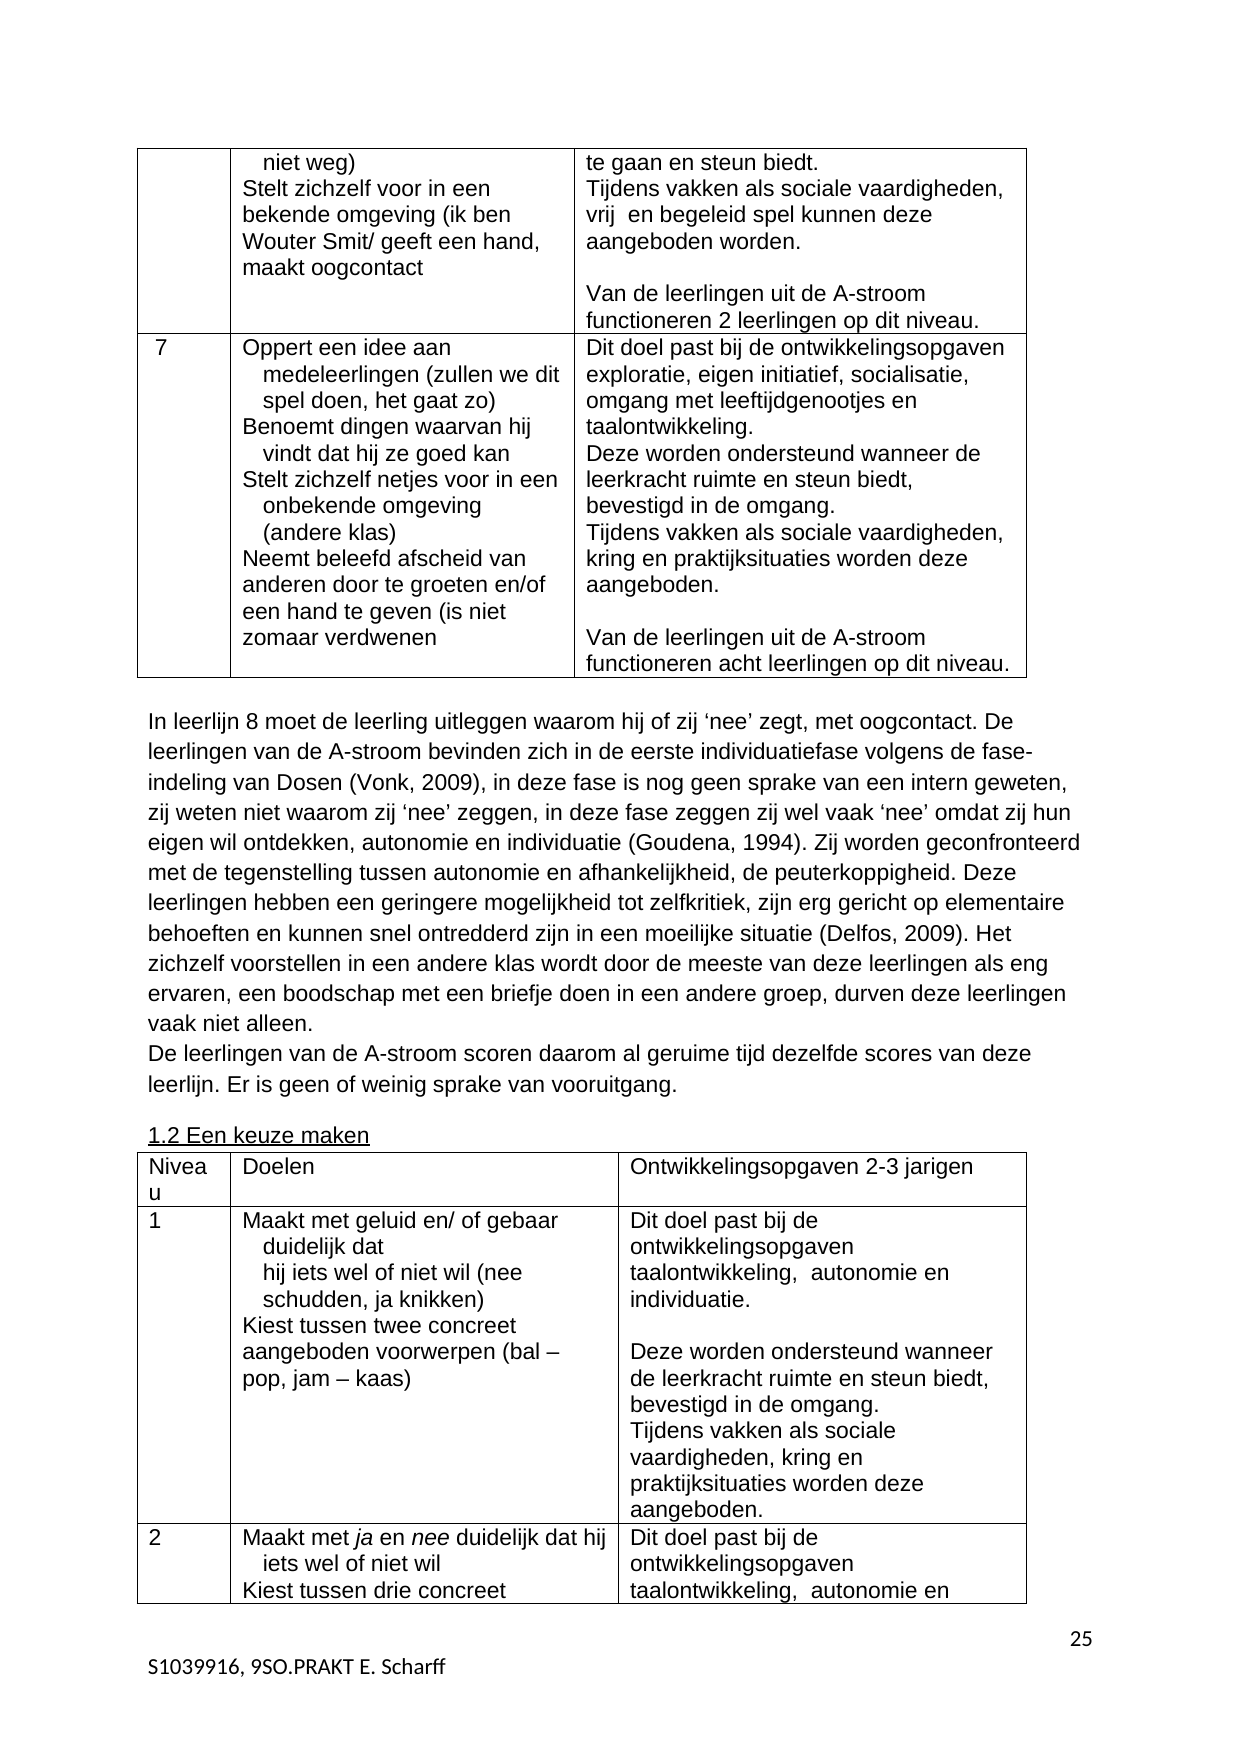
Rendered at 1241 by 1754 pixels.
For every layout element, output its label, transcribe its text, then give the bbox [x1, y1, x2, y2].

table_cell 6 [138, 149, 230, 333]
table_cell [231, 149, 574, 333]
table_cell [619, 1524, 1026, 1603]
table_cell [575, 149, 1026, 333]
table_cell Maakt met geluid en/ of gebaar duidelijk dat hij iets wel of niet wil (nee schudden, ja knikken) Kiest tussen twee concreet aangeboden voorwerpen (bal – pop, jam – kaas) [231, 1207, 618, 1523]
table_cell 2 [138, 1524, 230, 1603]
text In leerlijn 8 moet de leerling uitleggen waarom hij of zij ‘nee’ zegt, met oogcontact. De leerlingen van de A-stroom bevinden zich in de eerste individuatiefase volgens de fase- indeling van Dosen (Vonk, 2009), in deze fase is nog geen sprake van een intern geweten, zij weten niet waarom zij ‘nee’ zeggen, in deze fase zeggen zij wel vaak ‘nee’ omdat zij hun eigen wil ontdekken, autonomie en individuatie (Goudena, 1994). Zij worden geconfronteerd met de tegenstelling tussen autonomie en afhankelijkheid, de peuterkoppigheid. Deze leerlingen hebben een geringere mogelijkheid tot zelfkritiek, zijn erg gericht op elementaire behoeften en kunnen snel ontredderd zijn in een moeilijke situatie (Delfos, 2009). Het zichzelf voorstellen in een andere klas wordt door de meeste van deze leerlingen als eng ervaren, een boodschap met een briefje doen in een andere groep, durven deze leerlingen vaak niet alleen. De leerlingen van de A-stroom scoren daarom al geruime tijd dezelfde scores van deze leerlijn. Er is geen of weinig sprake van vooruitgang. [148, 708, 1093, 1097]
table_header Doelen [231, 1153, 618, 1206]
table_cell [231, 1524, 618, 1603]
table_cell Dit doel past bij de ontwikkelingsopgaven exploratie, eigen initiatief, socialisatie, omgang met leeftijdgenootjes en taalontwikkeling. Deze worden ondersteund wanneer de leerkracht ruimte en steun biedt, bevestigd in de omgang. Tijdens vakken als sociale vaardigheden, kring en praktijksituaties worden deze aangeboden. Van de leerlingen uit de A-stroom functioneren acht leerlingen op dit niveau. [575, 334, 1026, 677]
table_cell 7 [138, 334, 230, 677]
table_cell Oppert een idee aan medeleerlingen (zullen we dit spel doen, het gaat zo) Benoemt dingen waarvan hij vindt dat hij ze goed kan Stelt zichzelf netjes voor in een onbekende omgeving (andere klas) Neemt beleefd afscheid van anderen door te groeten en/of een hand te geven (is niet zomaar verdwenen [231, 334, 574, 677]
table_header Ontwikkelingsopgaven 2-3 jarigen [619, 1153, 1026, 1206]
table_header Niveau [138, 1153, 230, 1206]
table_cell 1 [138, 1207, 230, 1523]
text 1.2 Een keuze maken [148, 1122, 1093, 1148]
